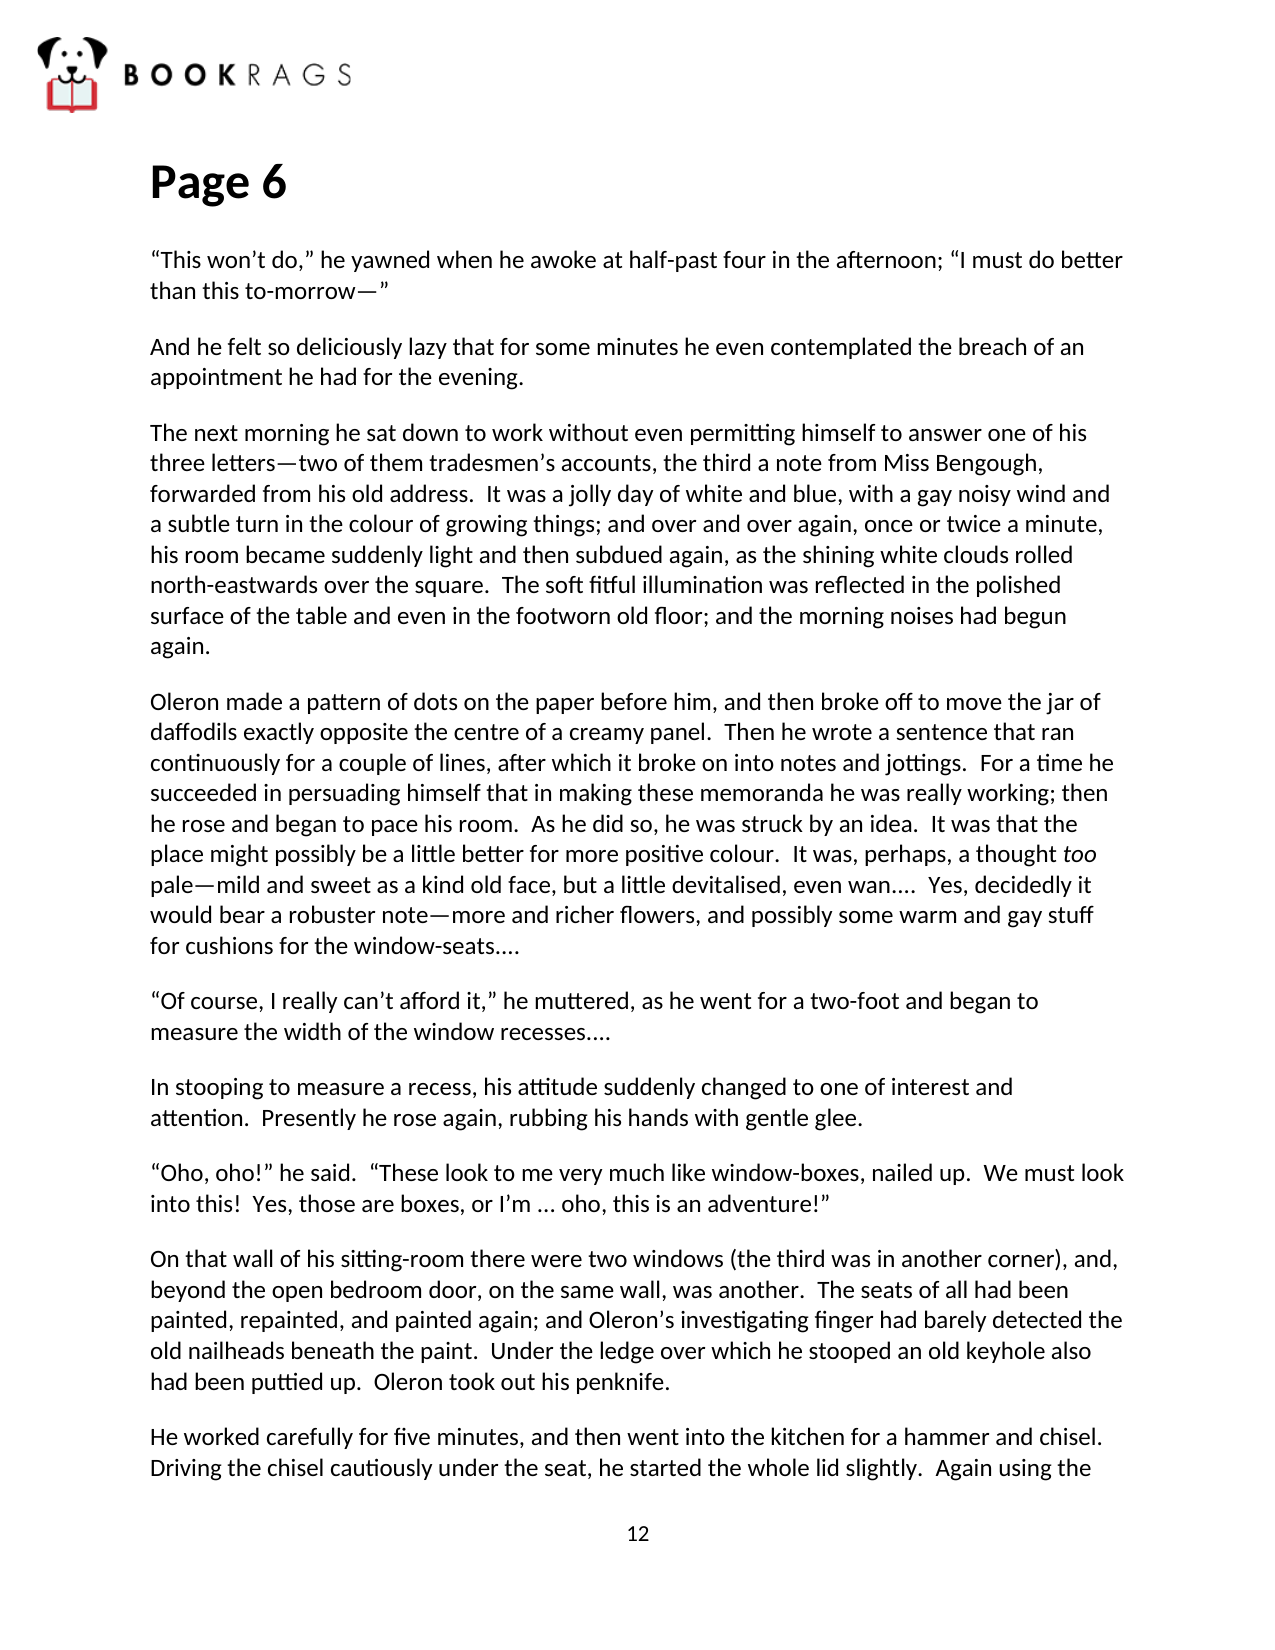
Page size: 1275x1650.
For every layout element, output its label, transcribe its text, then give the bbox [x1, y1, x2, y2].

text Oleron made a pattern of dots on the paper before him, and then broke off to move the jar of daffodils exactly opposite the centre of a creamy panel. Then he wrote a sentence that ran continuously for a couple of lines, after which it broke on into notes and jottings. For a time he succeeded in persuading himself that in making these memoranda he was really working; then he rose and began to pace his room. As he did so, he was struck by an idea. It was that the place might possibly be a little better for more positive colour. It was, perhaps, a thought too pale—­mild and sweet as a kind old face, but a little devitalised, even wan.... Yes, decidedly it would bear a robuster note—­more and richer flowers, and possibly some warm and gay stuff for cushions for the window-seats.... [150, 686, 1125, 961]
text On that wall of his sitting-room there were two windows (the third was in another corner), and, beyond the open bedroom door, on the same wall, was another. The seats of all had been painted, repainted, and painted again; and Oleron’s investigating finger had barely detected the old nailheads beneath the paint. Under the ledge over which he stooped an old keyhole also had been puttied up. Oleron took out his penknife. [150, 1244, 1125, 1396]
text And he felt so deliciously lazy that for some minutes he even contemplated the breach of an appointment he had for the evening. [150, 331, 1125, 392]
text “Oho, oho!” he said. “These look to me very much like window-boxes, nailed up. We must look into this! Yes, those are boxes, or I’m ... oho, this is an adventure!” [150, 1158, 1125, 1219]
text “Of course, I really can’t afford it,” he muttered, as he went for a two-foot and began to measure the width of the window recesses.... [150, 986, 1125, 1047]
text “This won’t do,” he yawned when he awoke at half-past four in the afternoon; “I must do better than this to-morrow—­” [150, 244, 1125, 306]
text Page 6 [150, 150, 1125, 211]
text The next morning he sat down to work without even permitting himself to answer one of his three letters—­two of them tradesmen’s accounts, the third a note from Miss Bengough, forwarded from his old address. It was a jolly day of white and blue, with a gay noisy wind and a subtle turn in the colour of growing things; and over and over again, once or twice a minute, his room became suddenly light and then subdued again, as the shining white clouds rolled north-eastwards over the square. The soft fitful illumination was reflected in the polished surface of the table and even in the footworn old floor; and the morning noises had begun again. [150, 417, 1125, 661]
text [150, 1421, 1125, 1482]
picture [37, 37, 351, 113]
text In stooping to measure a recess, his attitude suddenly changed to one of interest and attention. Presently he rose again, rubbing his hands with gentle glee. [150, 1072, 1125, 1133]
